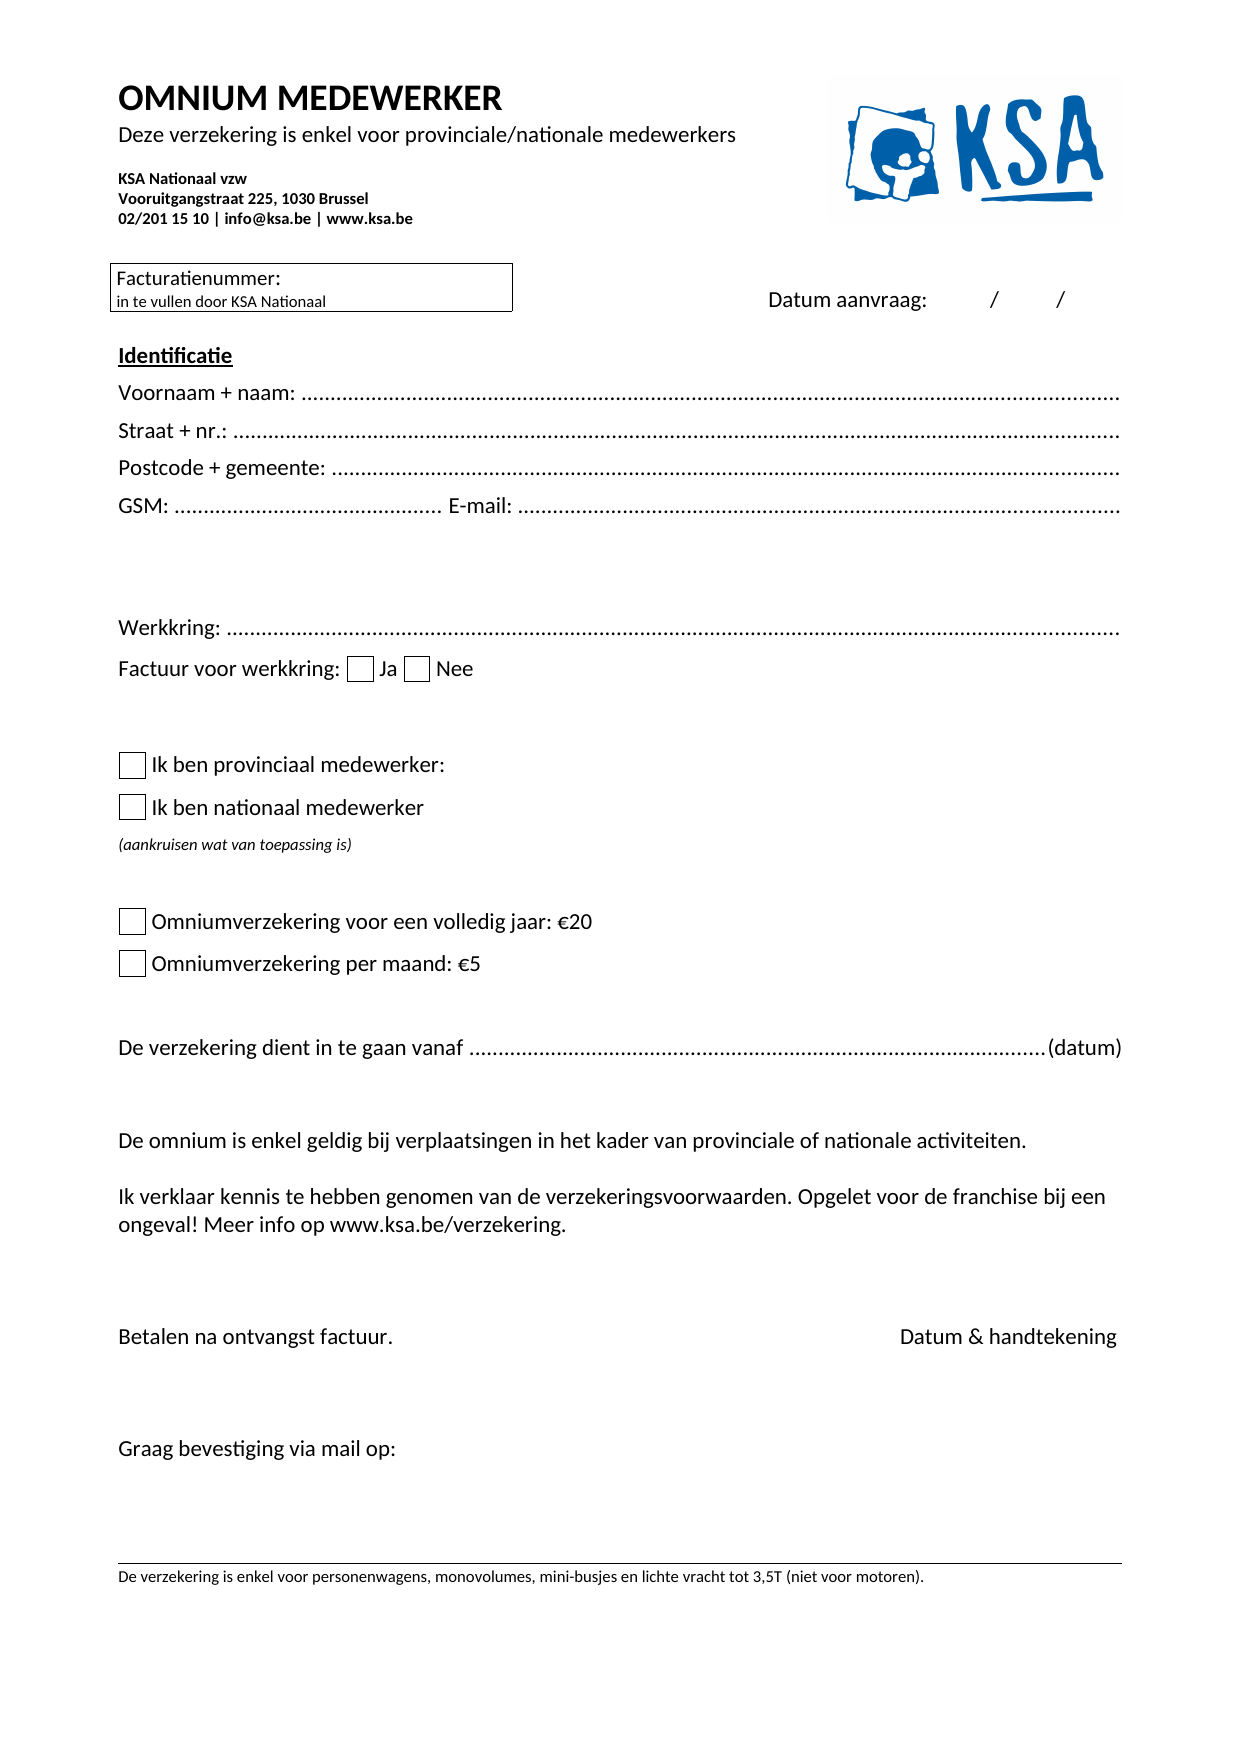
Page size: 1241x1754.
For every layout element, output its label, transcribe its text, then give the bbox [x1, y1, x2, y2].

text Factuur voor werkkring: Ja Nee [118, 654, 1122, 734]
text Datum aanvraag: / / [118, 285, 1122, 313]
text Werkkring: [118, 613, 1122, 641]
text Betalen na ontvangst factuur. Datum & handtekening [118, 1322, 1122, 1351]
text Ik verklaar kennis te hebben genomen van de verzekeringsvoorwaarden. Opgelet voor de franchise bij een ongeval! Meer info op www.ksa.be/verzekering. [118, 1182, 1122, 1238]
text Omniumverzekering per maand: €5 [118, 949, 1122, 977]
picture [826, 75, 1123, 223]
text Omniumverzekering voor een volledig jaar: €20 [118, 907, 1122, 935]
text Identificatie [118, 341, 1122, 369]
text Ik ben nationaal medewerker [118, 793, 1122, 821]
text Ik ben provinciaal medewerker: [118, 751, 1122, 779]
text Straat + nr.: [118, 407, 1122, 444]
text (aankruisen wat van toepassing is) [118, 834, 1122, 855]
text GSM: E-mail: [118, 482, 1122, 519]
text Postcode + gemeente: [118, 444, 1122, 482]
text Graag bevestiging via mail op: [118, 1434, 1122, 1463]
text De verzekering dient in te gaan vanaf (datum) [118, 1033, 1122, 1061]
text Voornaam + naam: [118, 369, 1122, 407]
text De omnium is enkel geldig bij verplaatsingen in het kader van provinciale of nationale activiteiten. [118, 1117, 1122, 1154]
